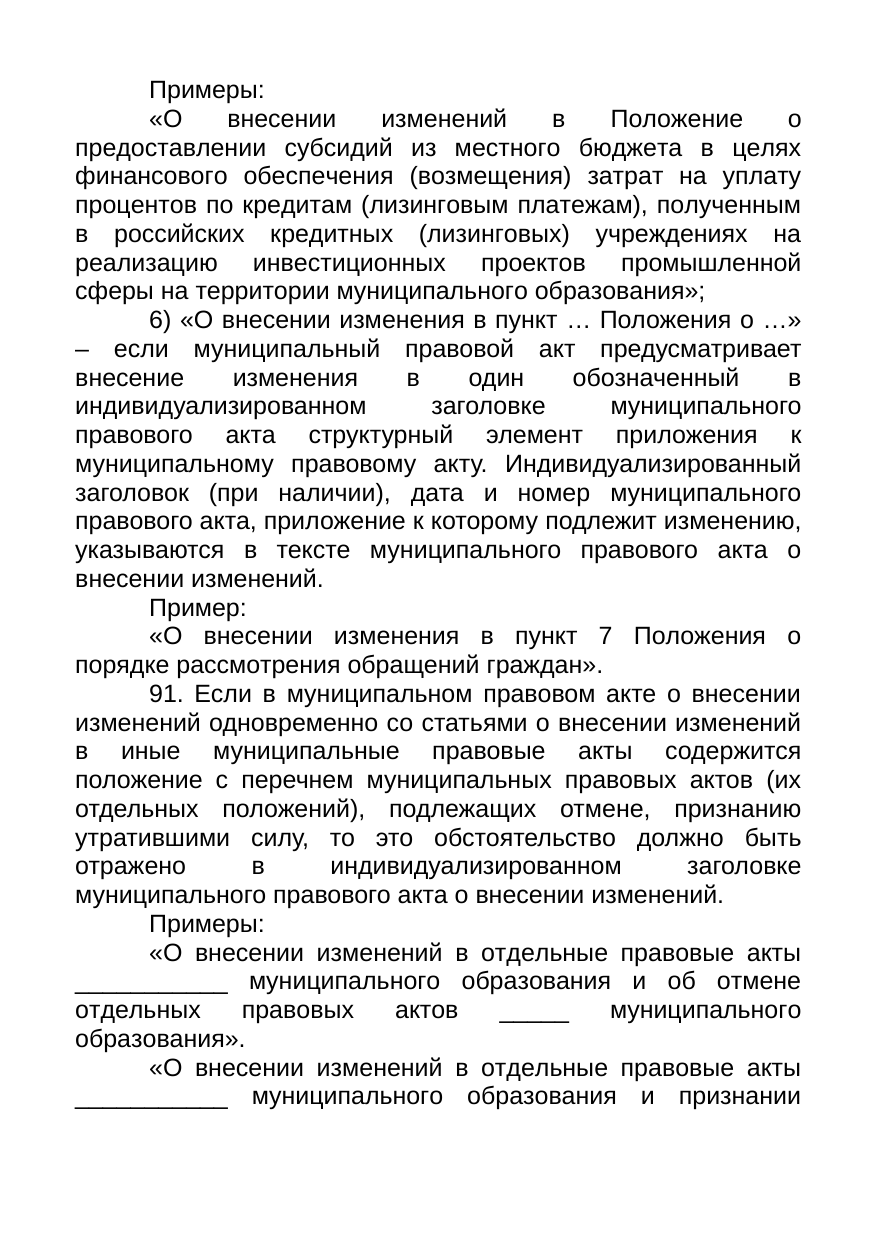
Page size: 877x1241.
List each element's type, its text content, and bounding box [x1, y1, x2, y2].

text «О внесении изменений в Положение о предоставлении субсидий из местного бюджета в целях финансового обеспечения (возмещения) затрат на уплату процентов по кредитам (лизинговым платежам), полученным в российских кредитных (лизинговых) учреждениях на реализацию инвестиционных проектов промышленной сферы на территории муниципального образования»; [75, 104, 802, 305]
text Примеры: [75, 75, 802, 104]
text 6) «О внесении изменения в пункт … Положения о …» – если муниципальный правовой акт предусматривает внесение изменения в один обозначенный в индивидуализированном заголовке муниципального правового акта структурный элемент приложения к муниципальному правовому акту. Индивидуализированный заголовок (при наличии), дата и номер муниципального правового акта, приложение к которому подлежит изменению, указываются в тексте муниципального правового акта о внесении изменений. [75, 305, 802, 592]
text «О внесении изменений в отдельные правовые акты ___________ муниципального образования и об отмене отдельных правовых актов _____ муниципального образования». [75, 937, 802, 1052]
text «О внесении изменения в пункт 7 Положения о порядке рассмотрения обращений граждан». [75, 621, 802, 679]
text 91. Если в муниципальном правовом акте о внесении изменений одновременно со статьями о внесении изменений в иные муниципальные правовые акты содержится положение с перечнем муниципальных правовых актов (их отдельных положений), подлежащих отмене, признанию утратившими силу, то это обстоятельство должно быть отражено в индивидуализированном заголовке муниципального правового акта о внесении изменений. [75, 679, 802, 909]
text Примеры: [75, 909, 802, 937]
text Пример: [75, 592, 802, 621]
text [75, 1052, 802, 1110]
